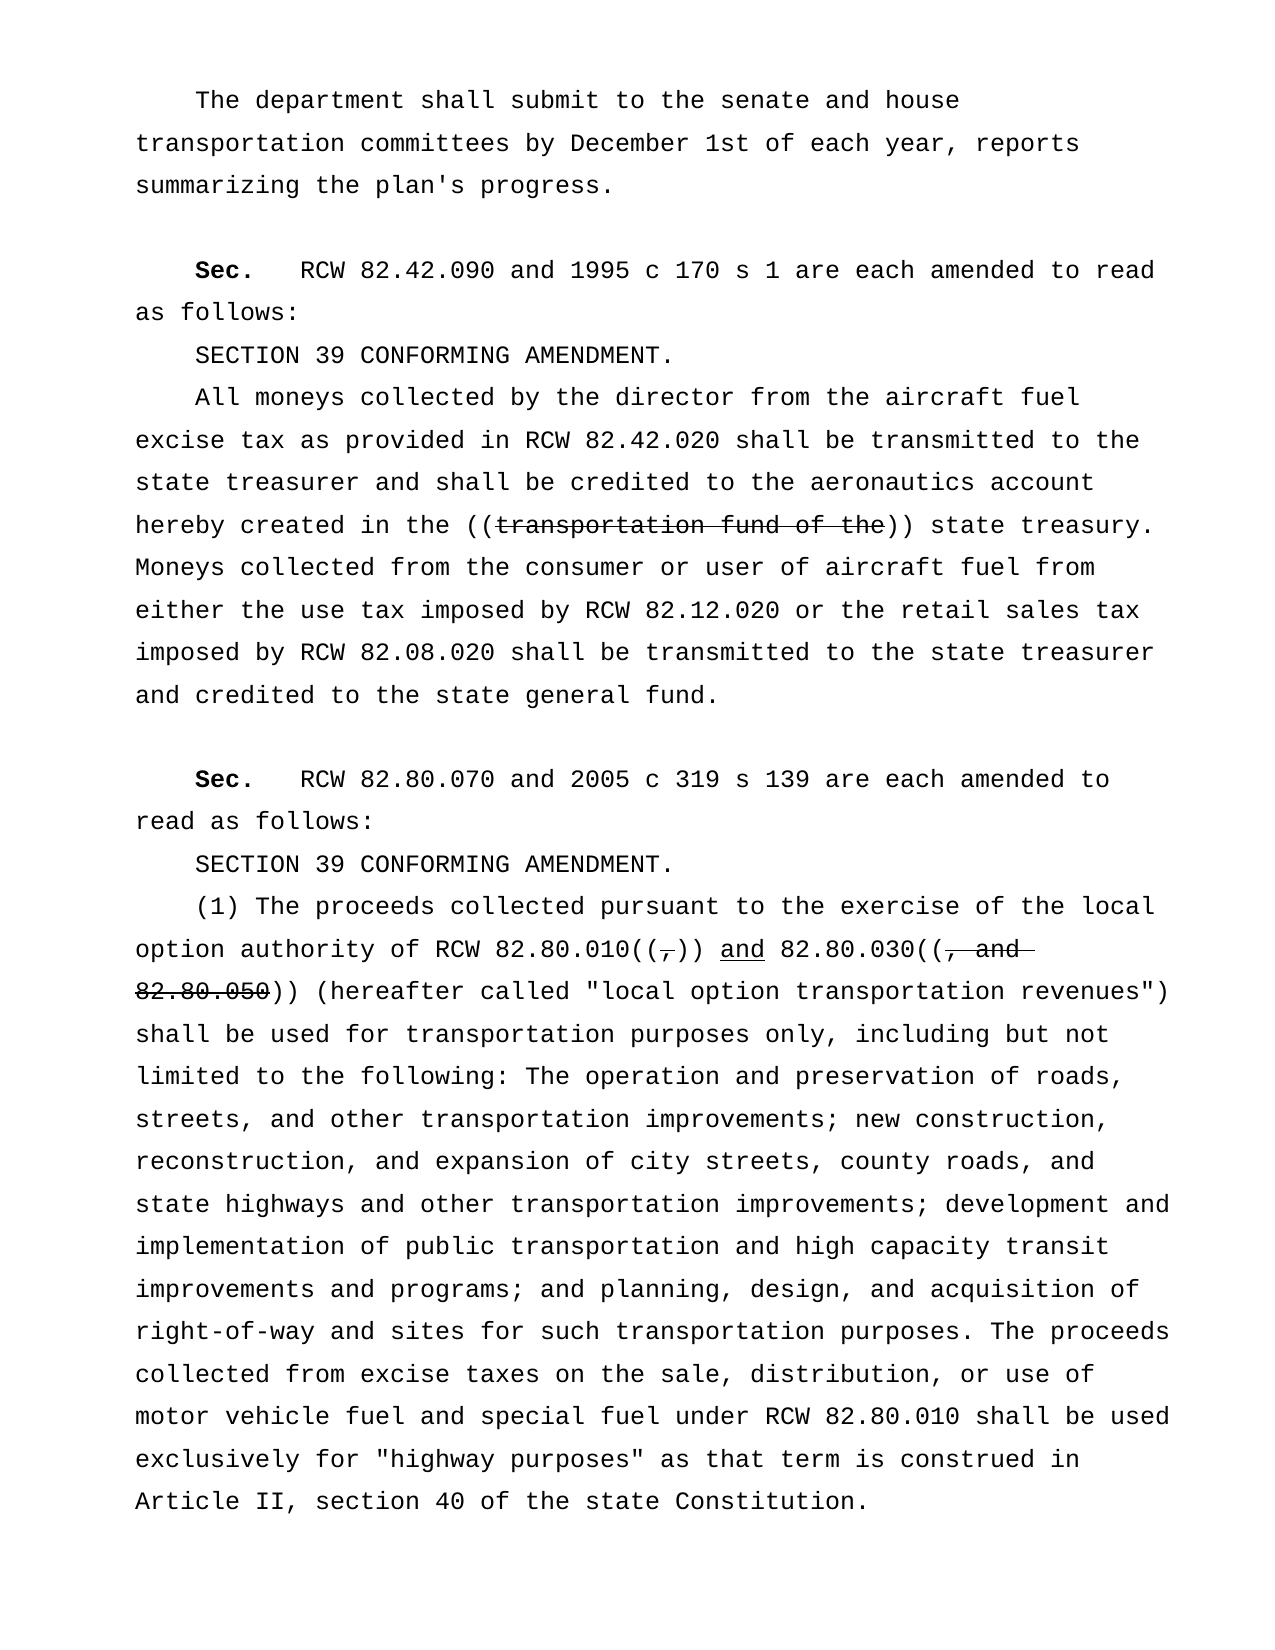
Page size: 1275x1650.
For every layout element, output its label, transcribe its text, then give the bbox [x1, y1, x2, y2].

text SECTION 39 CONFORMING AMENDMENT. [135, 329, 1170, 372]
text SECTION 39 CONFORMING AMENDMENT. [135, 838, 1170, 881]
text (1) The proceeds collected pursuant to the exercise of the local option authority of RCW 82.80.010((,)) and 82.80.030((, and 82.80.050)) (hereafter called "local option transportation revenues") shall be used for transportation purposes only, including but not limited to the following: The operation and preservation of roads, streets, and other transportation improvements; new construction, reconstruction, and expansion of city streets, county roads, and state highways and other transportation improvements; development and implementation of public transportation and high capacity transit improvements and programs; and planning, design, and acquisition of right-of-way and sites for such transportation purposes. The proceeds collected from excise taxes on the sale, distribution, or use of motor vehicle fuel and special fuel under RCW 82.80.010 shall be used exclusively for "highway purposes" as that term is construed in Article II, section 40 of the state Constitution. [135, 881, 1170, 1518]
text Sec. RCW 82.80.070 and 2005 c 319 s 139 are each amended to read as follows: [135, 753, 1170, 838]
text The department shall submit to the senate and house transportation committees by December 1st of each year, reports summarizing the plan's progress. [135, 75, 1170, 202]
text All moneys collected by the director from the aircraft fuel excise tax as provided in RCW 82.42.020 shall be transmitted to the state treasurer and shall be credited to the aeronautics account hereby created in the ((transportation fund of the)) state treasury. Moneys collected from the consumer or user of aircraft fuel from either the use tax imposed by RCW 82.12.020 or the retail sales tax imposed by RCW 82.08.020 shall be transmitted to the state treasurer and credited to the state general fund. [135, 372, 1170, 712]
text Sec. RCW 82.42.090 and 1995 c 170 s 1 are each amended to read as follows: [135, 244, 1170, 329]
